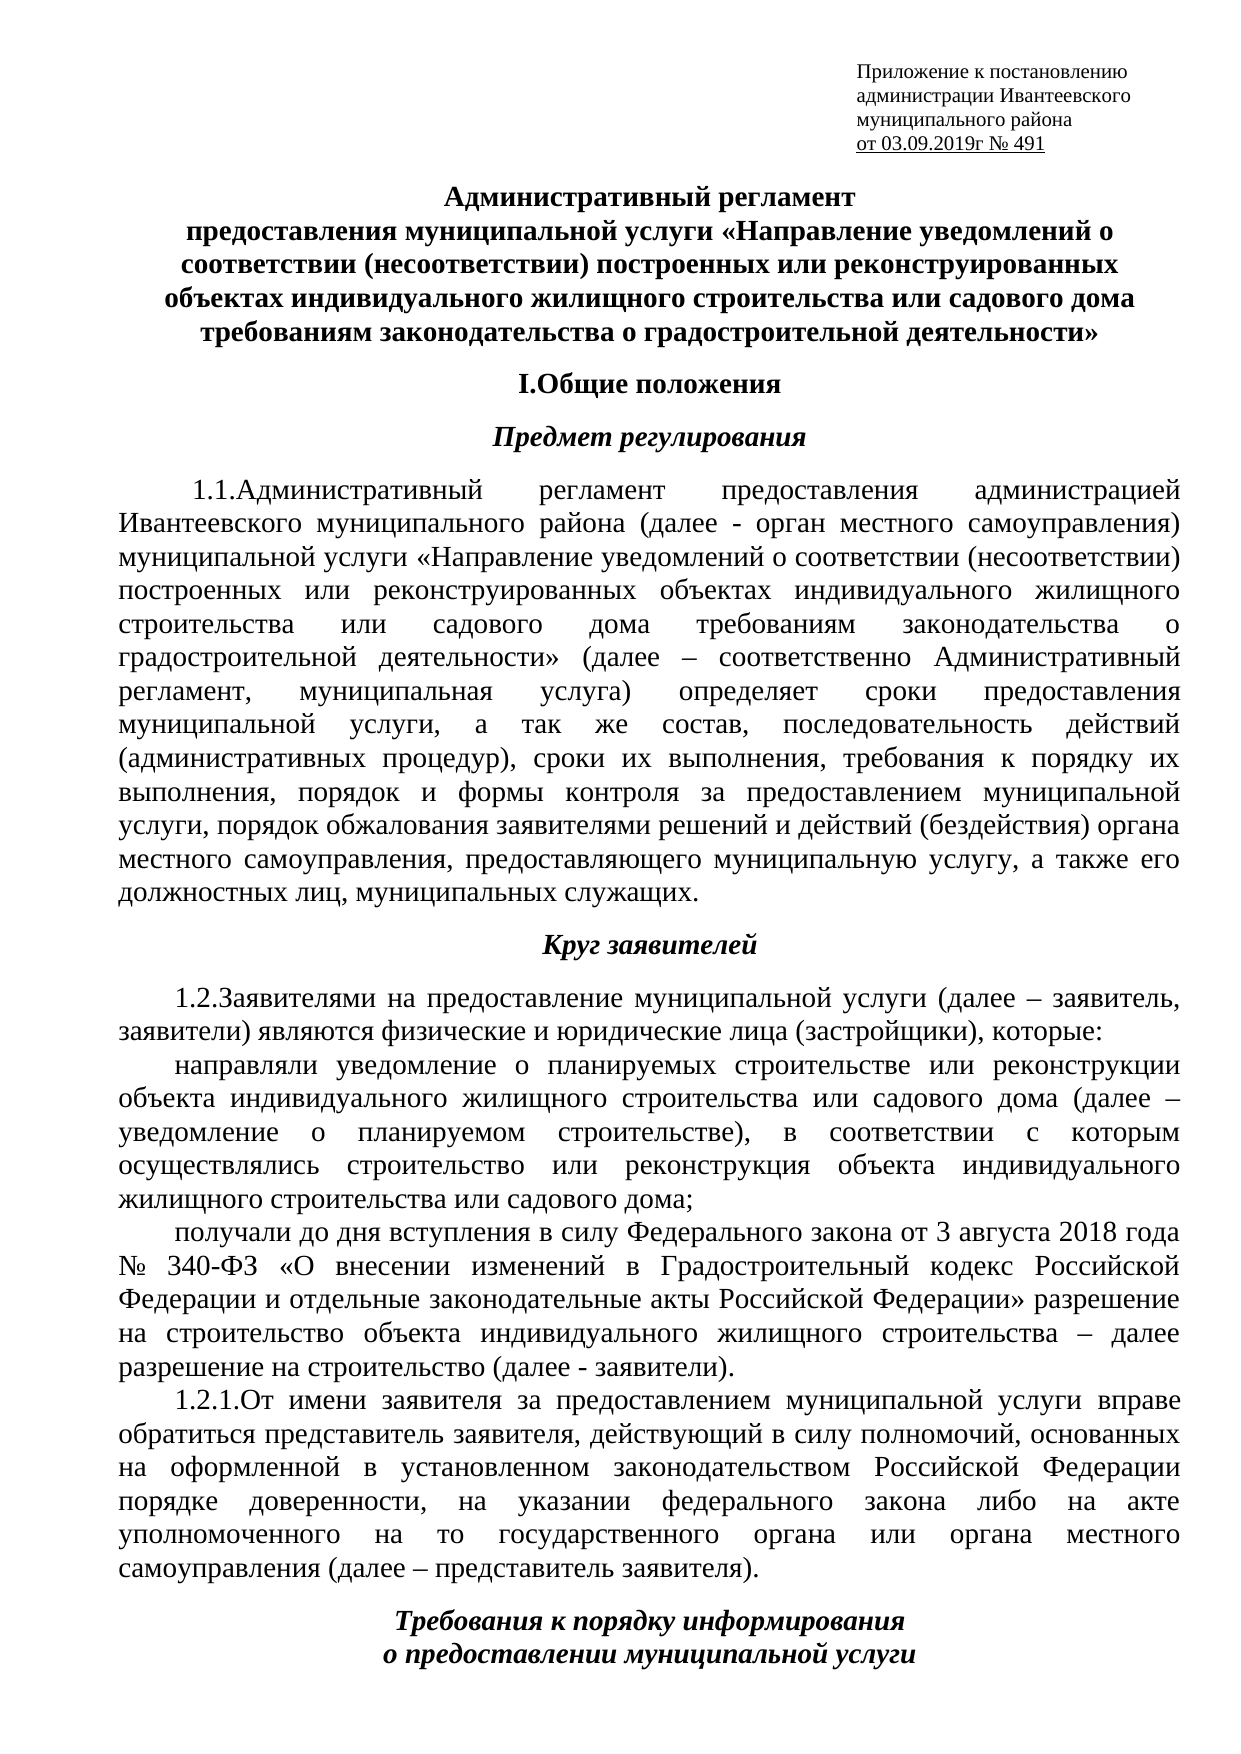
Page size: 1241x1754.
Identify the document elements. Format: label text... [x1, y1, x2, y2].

text 1.2.Заявителями на предоставление муниципальной услуги (далее – заявитель, заявители) являются физические и юридические лица (застройщики), которые: [118, 980, 1181, 1047]
text 1.2.1.От имени заявителя за предоставлением муниципальной услуги вправе обратиться представитель заявителя, действующий в силу полномочий, основанных на оформленной в установленном законодательством Российской Федерации порядке доверенности, на указании федерального закона либо на акте уполномоченного на то государственного органа или органа местного самоуправления (далее – представитель заявителя). [118, 1382, 1181, 1583]
text Круг заявителей [118, 927, 1181, 961]
text 1.1.Административный регламент предоставления администрацией Ивантеевского муниципального района (далее - орган местного самоуправления) муниципальной услуги «Направление уведомлений о соответствии (несоответствии) построенных или реконструированных объектах индивидуального жилищного строительства или садового дома требованиям законодательства о градостроительной деятельности» (далее – соответственно Административный регламент, муниципальная услуга) определяет сроки предоставления муниципальной услуги, а так же состав, последовательность действий (административных процедур), сроки их выполнения, требования к порядку их выполнения, порядок и формы контроля за предоставлением муниципальной услуги, порядок обжалования заявителями решений и действий (бездействия) органа местного самоуправления, предоставляющего муниципальную услугу, а также его должностных лиц, муниципальных служащих. [118, 472, 1181, 908]
title Административный регламент [118, 179, 1181, 213]
text I.Общие положения [118, 366, 1181, 400]
title от 03.09.2019г № 491 [856, 131, 1181, 155]
text направляли уведомление о планируемых строительстве или реконструкции объекта индивидуального жилищного строительства или садового дома (далее – уведомление о планируемом строительстве), в соответствии с которым осуществлялись строительство или реконструкция объекта индивидуального жилищного строительства или садового дома; [118, 1047, 1181, 1214]
text Предмет регулирования [118, 419, 1181, 453]
text получали до дня вступления в силу Федерального закона от 3 августа 2018 года № 340-ФЗ «О внесении изменений в Градостроительный кодекс Российской Федерации и отдельные законодательные акты Российской Федерации» разрешение на строительство объекта индивидуального жилищного строительства – далее разрешение на строительство (далее - заявители). [118, 1214, 1181, 1382]
title администрации Ивантеевского [856, 83, 1181, 107]
title Приложение к постановлению [856, 59, 1181, 83]
title предоставления муниципальной услуги «Направление уведомлений о соответствии (несоответствии) построенных или реконструированных объектах индивидуального жилищного строительства или садового дома требованиям законодательства о градостроительной деятельности» [118, 213, 1181, 347]
title муниципального района [856, 107, 1181, 131]
text о предоставлении муниципальной услуги [118, 1636, 1181, 1670]
text Требования к порядку информирования [118, 1603, 1181, 1636]
